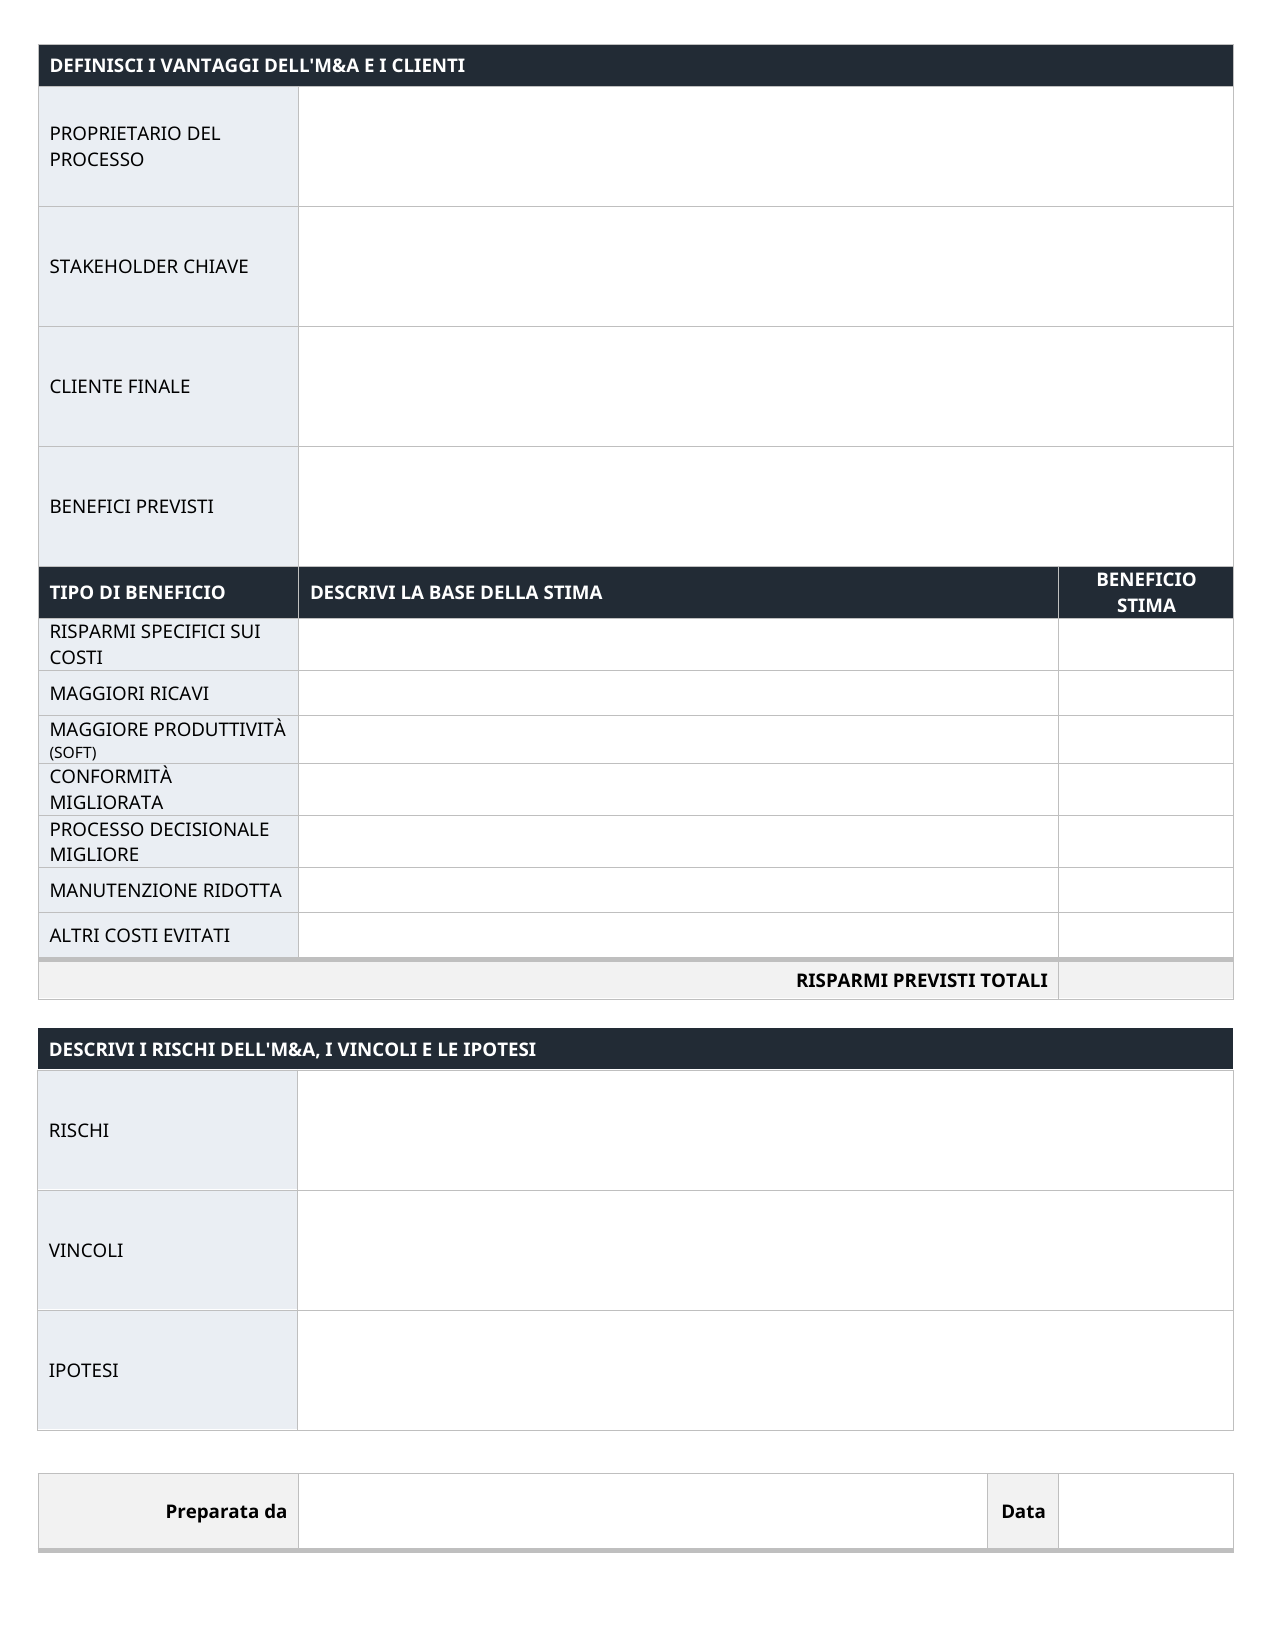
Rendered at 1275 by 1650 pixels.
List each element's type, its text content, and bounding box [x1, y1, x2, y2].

table_cell [1059, 716, 1233, 763]
table_cell IPOTESI [38, 1311, 297, 1429]
table_cell [1059, 816, 1233, 867]
table_cell [299, 447, 1233, 566]
table_cell TIPO DI BENEFICIO [39, 567, 298, 618]
table_cell RISCHI [38, 1071, 297, 1189]
table_cell STAKEHOLDER CHIAVE [39, 207, 298, 326]
table_cell CONFORMITÀ MIGLIORATA [39, 764, 298, 815]
table_cell PROPRIETARIO DEL PROCESSO [39, 87, 298, 206]
table_cell [298, 1311, 1233, 1429]
table_header Data [988, 1474, 1058, 1548]
table_cell MAGGIORE PRODUTTIVITÀ (SOFT) [39, 716, 298, 763]
table_cell [299, 207, 1233, 326]
table_header Preparata da [39, 1474, 298, 1548]
table_cell DESCRIVI LA BASE DELLA STIMA [299, 567, 1058, 618]
table_cell CLIENTE FINALE [39, 327, 298, 446]
table_cell ALTRI COSTI EVITATI [39, 913, 298, 957]
table_header [299, 1474, 987, 1548]
table_cell [1059, 671, 1233, 715]
table_header DESCRIVI I RISCHI DELL'M&A, I VINCOLI E LE IPOTESI [38, 1028, 1233, 1069]
table_header DEFINISCI I VANTAGGI DELL'M&A E I CLIENTI [39, 45, 1233, 86]
table_cell [299, 87, 1233, 206]
table_cell [1059, 913, 1233, 957]
table_cell [1059, 962, 1233, 998]
table_cell MAGGIORI RICAVI [39, 671, 298, 715]
table_cell [299, 913, 1058, 957]
table_cell BENEFICIO STIMA [1059, 567, 1233, 618]
table_cell [1059, 868, 1233, 912]
table_cell [299, 671, 1058, 715]
table_cell [299, 764, 1058, 815]
table_cell [1059, 764, 1233, 815]
table_cell [299, 619, 1058, 670]
table_cell [299, 327, 1233, 446]
table_cell [299, 716, 1058, 763]
table_cell VINCOLI [38, 1191, 297, 1309]
table_cell RISPARMI SPECIFICI SUI COSTI [39, 619, 298, 670]
table_cell [1059, 619, 1233, 670]
table_cell [299, 816, 1058, 867]
table_cell PROCESSO DECISIONALE MIGLIORE [39, 816, 298, 867]
table_cell BENEFICI PREVISTI [39, 447, 298, 566]
table_cell [299, 868, 1058, 912]
table_cell [298, 1191, 1233, 1309]
table_cell RISPARMI PREVISTI TOTALI [39, 962, 1058, 998]
table_cell MANUTENZIONE RIDOTTA [39, 868, 298, 912]
table_header [1059, 1474, 1233, 1548]
table_cell [298, 1071, 1233, 1189]
